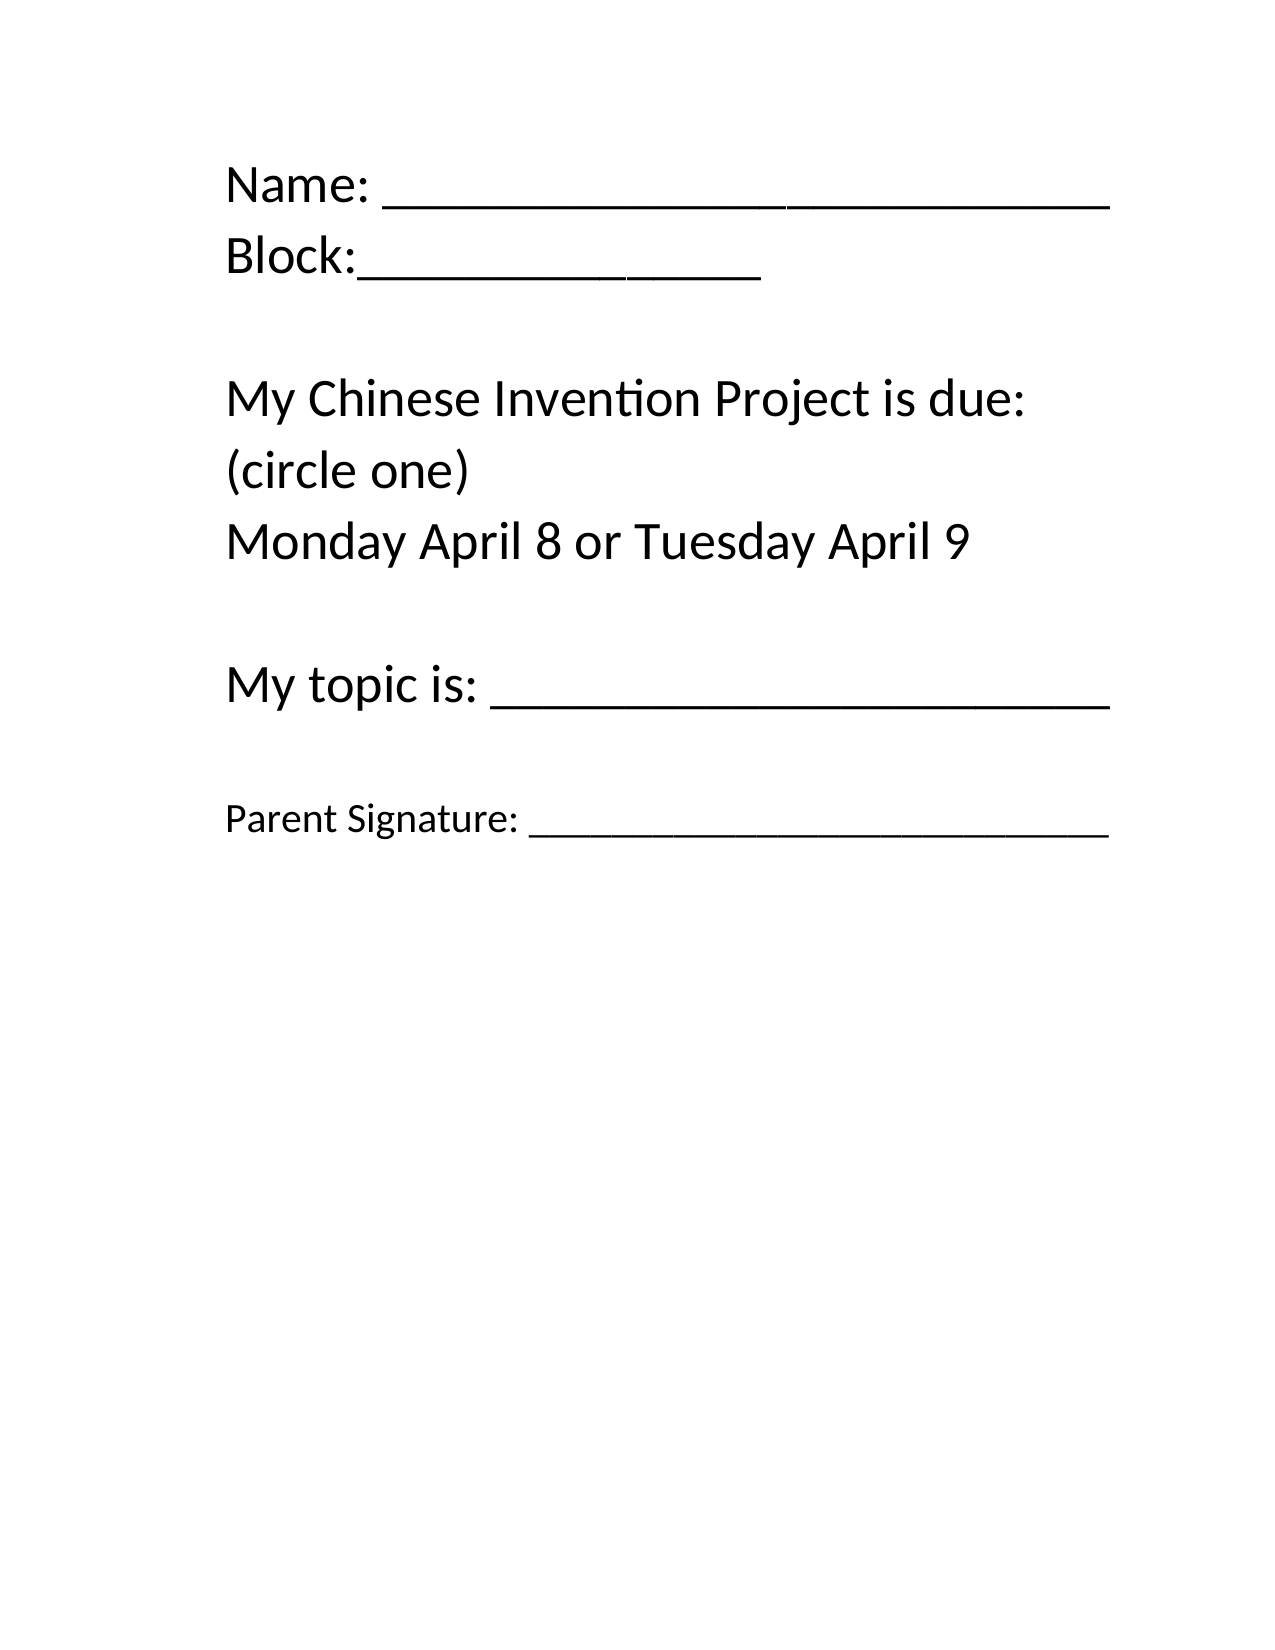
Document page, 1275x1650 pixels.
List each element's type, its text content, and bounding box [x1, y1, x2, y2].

list My Chinese Invention Project is due: [225, 364, 1125, 430]
list (circle one) [225, 435, 1125, 502]
list Parent Signature: ____________________________ [225, 792, 1125, 843]
list My topic is: _______________________ [225, 649, 1125, 716]
list Name: ___________________________ [225, 150, 1125, 216]
list Monday April 8 or Tuesday April 9 [225, 507, 1125, 573]
list Block:_______________ [225, 221, 1125, 287]
